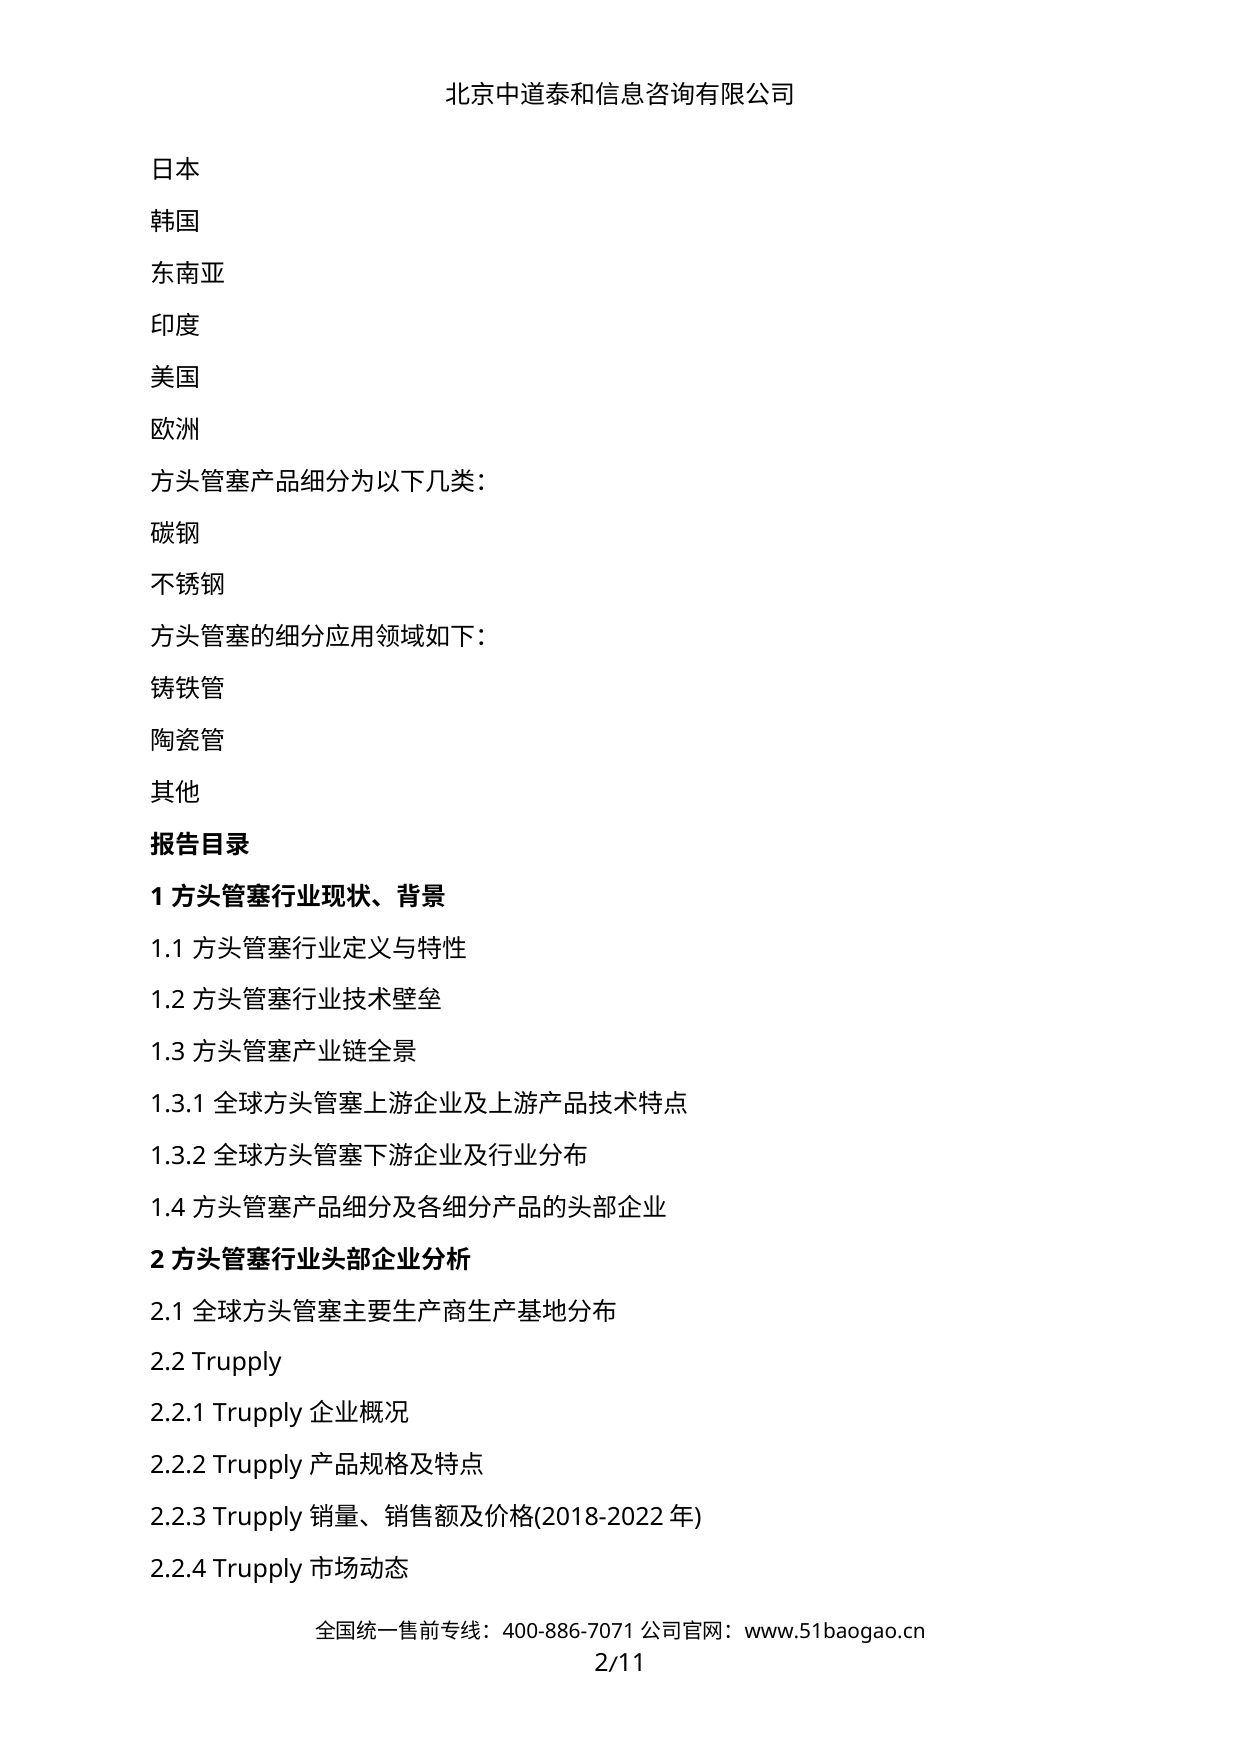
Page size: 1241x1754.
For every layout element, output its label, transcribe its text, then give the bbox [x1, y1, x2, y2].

text 印度 [150, 306, 1090, 342]
text 铸铁管 [150, 669, 1090, 705]
text 东南亚 [150, 254, 1090, 290]
text 1 方头管塞行业现状、背景 [150, 876, 1090, 912]
text 2.2.3 Trupply 销量、销售额及价格(2018-2022年) [150, 1497, 1090, 1533]
text 1.3.1 全球方头管塞上游企业及上游产品技术特点 [150, 1084, 1090, 1120]
text 美国 [150, 357, 1090, 394]
text 碳钢 [150, 513, 1090, 549]
text 欧洲 [150, 409, 1090, 446]
text 2.2.2 Trupply 产品规格及特点 [150, 1445, 1090, 1481]
text 2.1 全球方头管塞主要生产商生产基地分布 [150, 1291, 1090, 1327]
text 报告目录 [150, 824, 1090, 861]
text 1.1 方头管塞行业定义与特性 [150, 928, 1090, 964]
text 2.2 Trupply [150, 1343, 1090, 1377]
text 不锈钢 [150, 565, 1090, 601]
text 2 方头管塞行业头部企业分析 [150, 1239, 1090, 1276]
text 方头管塞的细分应用领域如下： [150, 617, 1090, 653]
text 1.4 方头管塞产品细分及各细分产品的头部企业 [150, 1187, 1090, 1224]
text 陶瓷管 [150, 721, 1090, 757]
text 日本 [150, 150, 1090, 186]
text 1.3.2 全球方头管塞下游企业及行业分布 [150, 1136, 1090, 1172]
text 1.3 方头管塞产业链全景 [150, 1032, 1090, 1068]
text 2.2.4 Trupply 市场动态 [150, 1548, 1090, 1585]
text 方头管塞产品细分为以下几类： [150, 461, 1090, 497]
text 其他 [150, 772, 1090, 809]
text 2.2.1 Trupply 企业概况 [150, 1393, 1090, 1429]
text 1.2 方头管塞行业技术壁垒 [150, 980, 1090, 1016]
text 韩国 [150, 202, 1090, 238]
